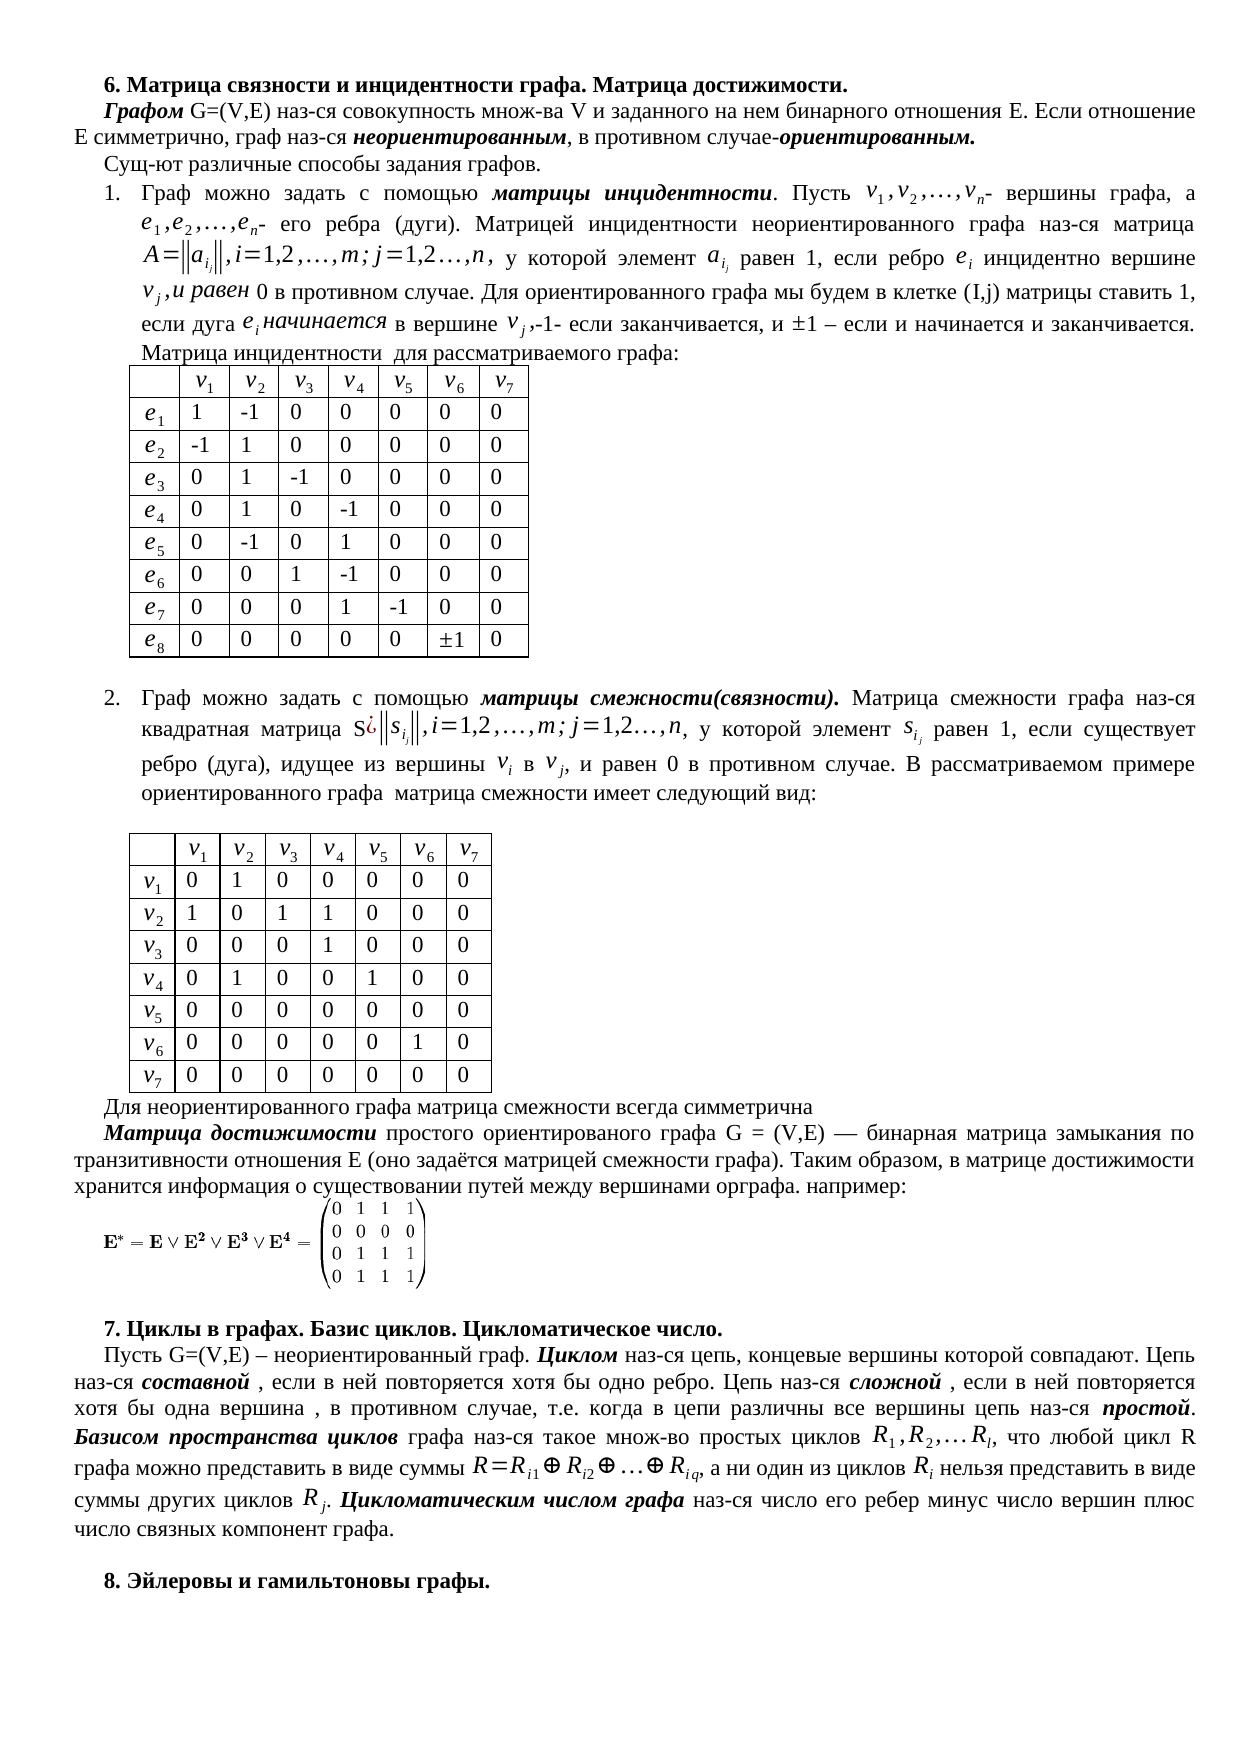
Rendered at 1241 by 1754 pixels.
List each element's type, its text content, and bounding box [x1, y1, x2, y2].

table_cell 0 [428, 496, 479, 527]
table_cell 0 [221, 931, 265, 962]
table_cell 0 [480, 463, 528, 494]
table_cell 1 [428, 625, 479, 656]
table_cell 0 [447, 899, 491, 930]
table_cell [130, 625, 179, 656]
table_cell 0 [180, 528, 229, 559]
table_cell [130, 431, 179, 462]
table_cell 0 [379, 431, 427, 462]
table_cell 0 [180, 560, 229, 592]
table_cell 0 [279, 593, 328, 624]
table_cell 0 [379, 496, 427, 527]
table_cell [130, 964, 174, 995]
table_cell 0 [447, 964, 491, 995]
table_cell 0 [279, 431, 328, 462]
table_cell -1 [329, 560, 378, 592]
text 8. Эйлеровы и гамильтоновы графы. [74, 1567, 1196, 1594]
table_cell 0 [447, 1061, 491, 1092]
table_cell 0 [176, 996, 219, 1027]
table_cell 0 [180, 625, 229, 656]
table_cell 0 [176, 964, 219, 995]
table_cell 0 [480, 528, 528, 559]
table_header [130, 366, 179, 397]
table_cell 0 [221, 1028, 265, 1060]
table_cell 0 [401, 964, 446, 995]
table_cell 0 [480, 431, 528, 462]
table_header [428, 366, 479, 397]
table_cell -1 [230, 528, 278, 559]
table_cell 0 [279, 496, 328, 527]
table_cell 0 [176, 1028, 219, 1060]
table_cell 0 [356, 1028, 400, 1060]
table_cell 0 [428, 463, 479, 494]
table_cell 0 [266, 1028, 310, 1060]
table_header [266, 834, 310, 865]
table_cell 0 [428, 593, 479, 624]
table_cell 0 [401, 996, 446, 1027]
table_cell 1 [401, 1028, 446, 1060]
table_cell 0 [329, 398, 378, 430]
table_cell [130, 463, 179, 494]
text Для неориентированного графа матрица смежности всегда симметрична [74, 1093, 1196, 1119]
table_cell 0 [401, 1061, 446, 1092]
text Матрица достижимости простого ориентированого графа G = (V,E) — бинарная матрица замыкания по транзитивности отношения E (оно задаётся матрицей смежности графа). Таким образом, в матрице достижимости хранится информация о существовании путей между вершинами орграфа. например: [74, 1119, 1196, 1198]
table_cell 0 [176, 931, 219, 962]
table_header [311, 834, 355, 865]
text Графом G=(V,E) наз-ся совокупность множ-ва V и заданного на нем бинарного отношения E. Если отношение Е симметрично, граф наз-ся неориентированным, в противном случае-ориентированным. [74, 97, 1196, 150]
table_cell 1 [311, 899, 355, 930]
table_cell 1 [230, 496, 278, 527]
table_cell [130, 996, 174, 1027]
table_cell [130, 866, 174, 898]
table_cell 0 [311, 1028, 355, 1060]
table_cell [130, 560, 179, 592]
table_cell 0 [379, 398, 427, 430]
table_cell 0 [266, 931, 310, 962]
table_cell 0 [428, 398, 479, 430]
text 6. Матрица связности и инцидентности графа. Матрица достижимости. [74, 71, 1196, 97]
list Граф можно задать с помощью матрицы инцидентности. Пусть - вершины графа, а - его ребра (дуги). Матрицей инцидентности неориентированного графа наз-ся матрица у которой элемент равен 1, если ребро инцидентно вершине 0 в противном случае. Для ориентированного графа мы будем в клетке (I,j) матрицы ставить 1, если дуга в вершине -1- если заканчивается, и 1 – если и начинается и заканчивается. Матрица инцидентности для рассматриваемого графа: [103, 176, 1196, 365]
table_cell [130, 593, 179, 624]
table_cell 0 [230, 560, 278, 592]
table_cell 0 [480, 593, 528, 624]
table_cell 1 [180, 398, 229, 430]
table_cell 0 [480, 496, 528, 527]
table_cell 0 [428, 528, 479, 559]
table_header [130, 834, 174, 865]
table_cell 0 [356, 899, 400, 930]
table_cell [130, 528, 179, 559]
table_cell 0 [180, 593, 229, 624]
table_cell 0 [311, 996, 355, 1027]
table_cell 0 [279, 528, 328, 559]
table_cell 0 [180, 463, 229, 494]
table_cell 0 [311, 964, 355, 995]
table_cell 1 [230, 463, 278, 494]
table_cell 0 [428, 560, 479, 592]
table_cell 0 [447, 931, 491, 962]
table_cell 0 [356, 996, 400, 1027]
table_cell 0 [311, 866, 355, 898]
table_header [180, 366, 229, 397]
table_cell 1 [329, 528, 378, 559]
table_cell -1 [230, 398, 278, 430]
table_cell -1 [379, 593, 427, 624]
table_cell 0 [356, 931, 400, 962]
table_cell 0 [401, 931, 446, 962]
table_header [480, 366, 528, 397]
table_cell [130, 899, 174, 930]
table_cell 0 [447, 996, 491, 1027]
table_cell 0 [401, 899, 446, 930]
table_cell 0 [329, 463, 378, 494]
table_cell 1 [266, 899, 310, 930]
table_cell 0 [447, 866, 491, 898]
table_cell 0 [311, 1061, 355, 1092]
table_cell 0 [180, 496, 229, 527]
table_cell 1 [311, 931, 355, 962]
table_cell 0 [266, 964, 310, 995]
table_cell 0 [379, 625, 427, 656]
table_cell 0 [266, 1061, 310, 1092]
table_header [230, 366, 278, 397]
table_cell 0 [329, 431, 378, 462]
table_cell 0 [230, 593, 278, 624]
table_header [329, 366, 378, 397]
table_cell 0 [329, 625, 378, 656]
text Сущ-ют различные способы задания графов. [74, 150, 1196, 176]
table_cell [130, 496, 179, 527]
table_cell 0 [230, 625, 278, 656]
table_cell 1 [221, 964, 265, 995]
table_cell 0 [176, 1061, 219, 1092]
table_cell 1 [329, 593, 378, 624]
text Пусть G=(V,E) – неориентированный граф. Циклом наз-ся цепь, концевые вершины которой совпадают. Цепь наз-ся составной , если в ней повторяется хотя бы одно ребро. Цепь наз-ся сложной , если в ней повторяется хотя бы одна вершина , в противном случае, т.е. когда в цепи различны все вершины цепь наз-ся простой. Базисом пространства циклов графа наз-ся такое множ-во простых циклов , что любой цикл R графа можно представить в виде суммы , а ни один из циклов нельзя представить в виде суммы других циклов . Цикломатическим числом графа наз-ся число его ребер минус число вершин плюс число связных компонент графа. [74, 1341, 1196, 1541]
table_cell 0 [221, 996, 265, 1027]
table_cell [130, 931, 174, 962]
table_cell [130, 1028, 174, 1060]
table_cell 0 [379, 528, 427, 559]
table_header [279, 366, 328, 397]
text 7. Циклы в графах. Базис циклов. Цикломатическое число. [74, 1315, 1196, 1341]
table_cell [130, 1061, 174, 1092]
table_cell 0 [480, 398, 528, 430]
table_header [447, 834, 491, 865]
table_cell 0 [266, 866, 310, 898]
table_cell 0 [356, 1061, 400, 1092]
table_cell -1 [279, 463, 328, 494]
table_header [401, 834, 446, 865]
table_cell 0 [221, 1061, 265, 1092]
table_cell 0 [447, 1028, 491, 1060]
table_cell 0 [221, 899, 265, 930]
table_cell 1 [356, 964, 400, 995]
table_cell 0 [379, 463, 427, 494]
table_cell 0 [266, 996, 310, 1027]
table_cell 0 [379, 560, 427, 592]
picture [103, 1198, 426, 1289]
table_cell [130, 398, 179, 430]
table_cell 0 [176, 866, 219, 898]
list Граф можно задать с помощью матрицы смежности(связности). Матрица смежности графа наз-ся квадратная матрица S, у которой элемент равен 1, если существует ребро (дуга), идущее из вершины в , и равен 0 в противном случае. В рассматриваемом примере ориентированного графа матрица смежности имеет следующий вид: [103, 684, 1196, 805]
table_header [356, 834, 400, 865]
table_cell 0 [401, 866, 446, 898]
table_cell -1 [180, 431, 229, 462]
table_cell -1 [329, 496, 378, 527]
table_header [379, 366, 427, 397]
table_cell 0 [356, 866, 400, 898]
table_cell 1 [176, 899, 219, 930]
table_cell 1 [221, 866, 265, 898]
table_header [176, 834, 219, 865]
table_cell 0 [279, 625, 328, 656]
table_cell 0 [480, 560, 528, 592]
table_cell 1 [279, 560, 328, 592]
table_cell 0 [428, 431, 479, 462]
table_cell 1 [230, 431, 278, 462]
table_cell 0 [279, 398, 328, 430]
table_cell 0 [480, 625, 528, 656]
table_header [221, 834, 265, 865]
